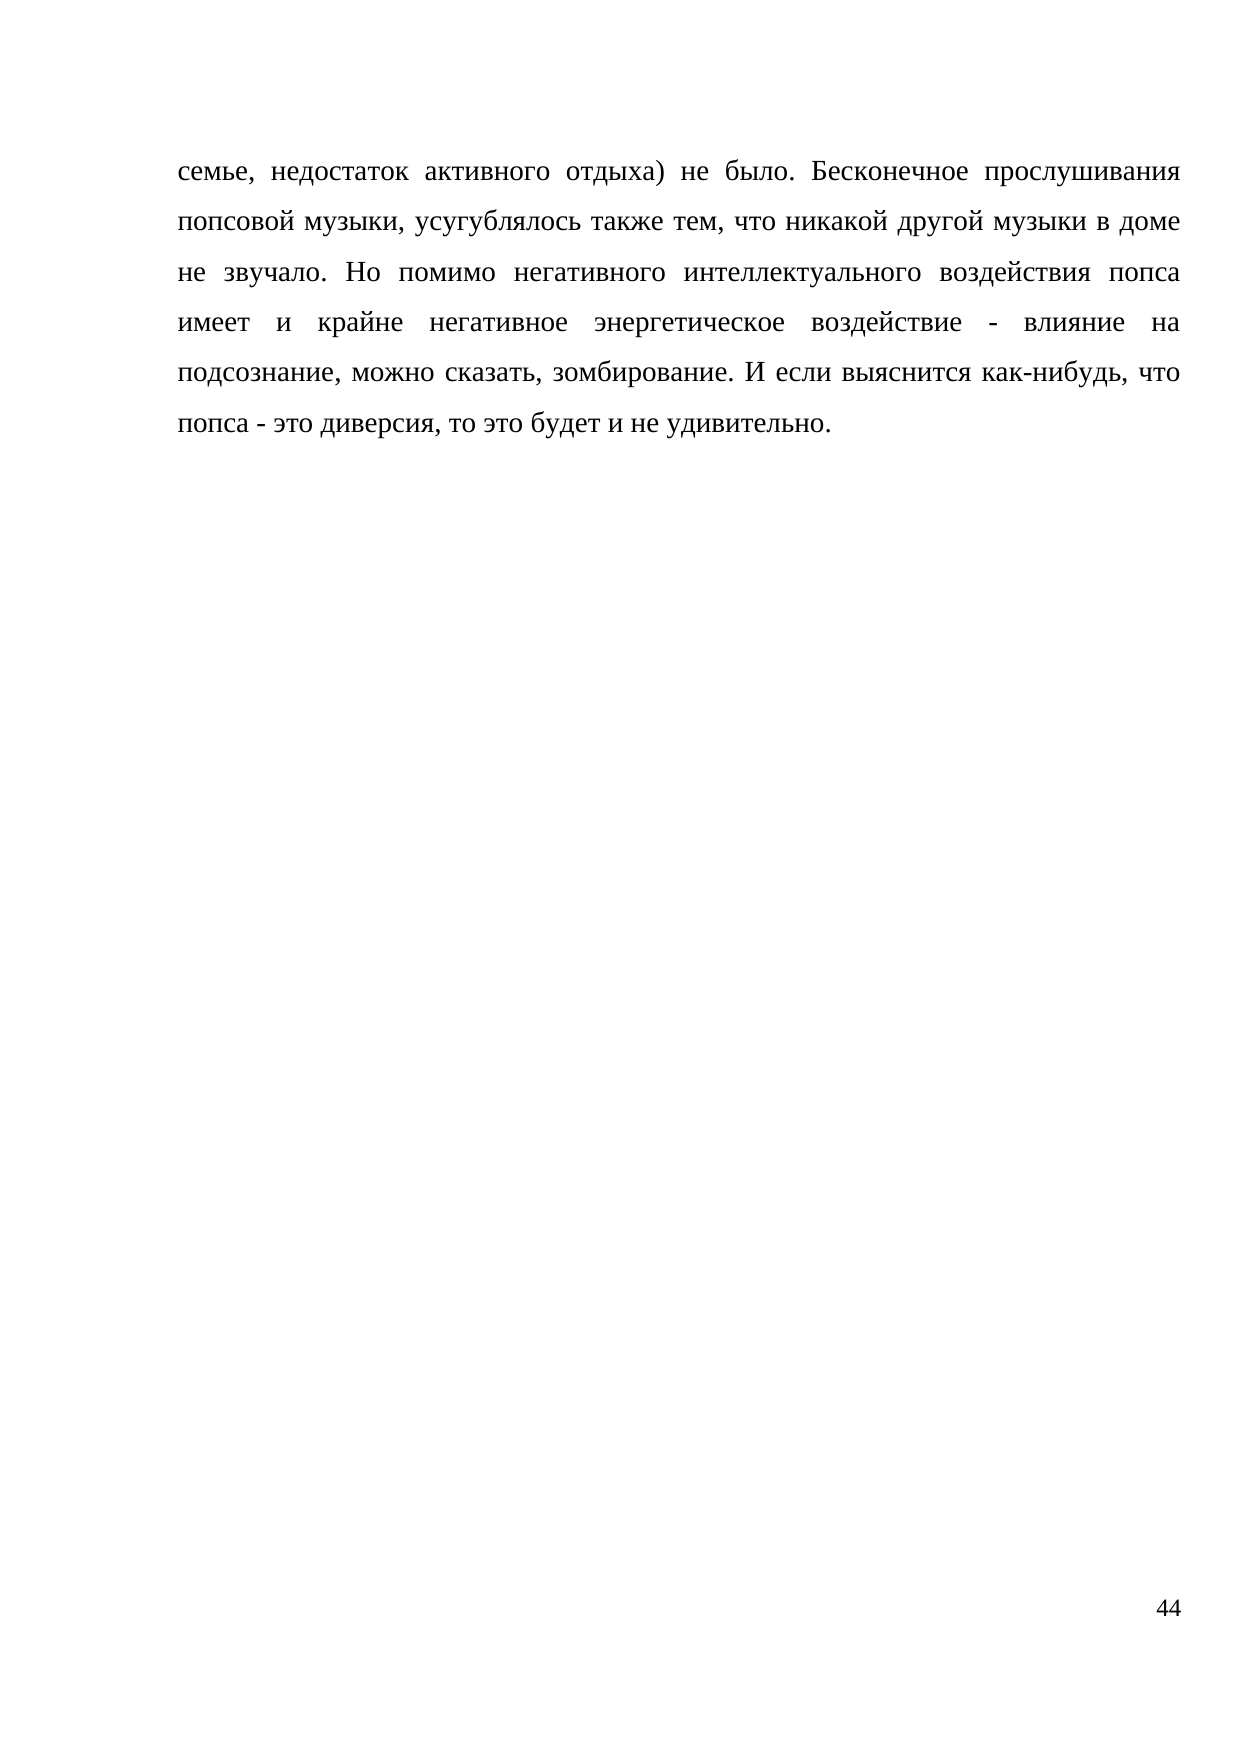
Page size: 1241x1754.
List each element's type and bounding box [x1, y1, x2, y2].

text [177, 153, 1181, 438]
